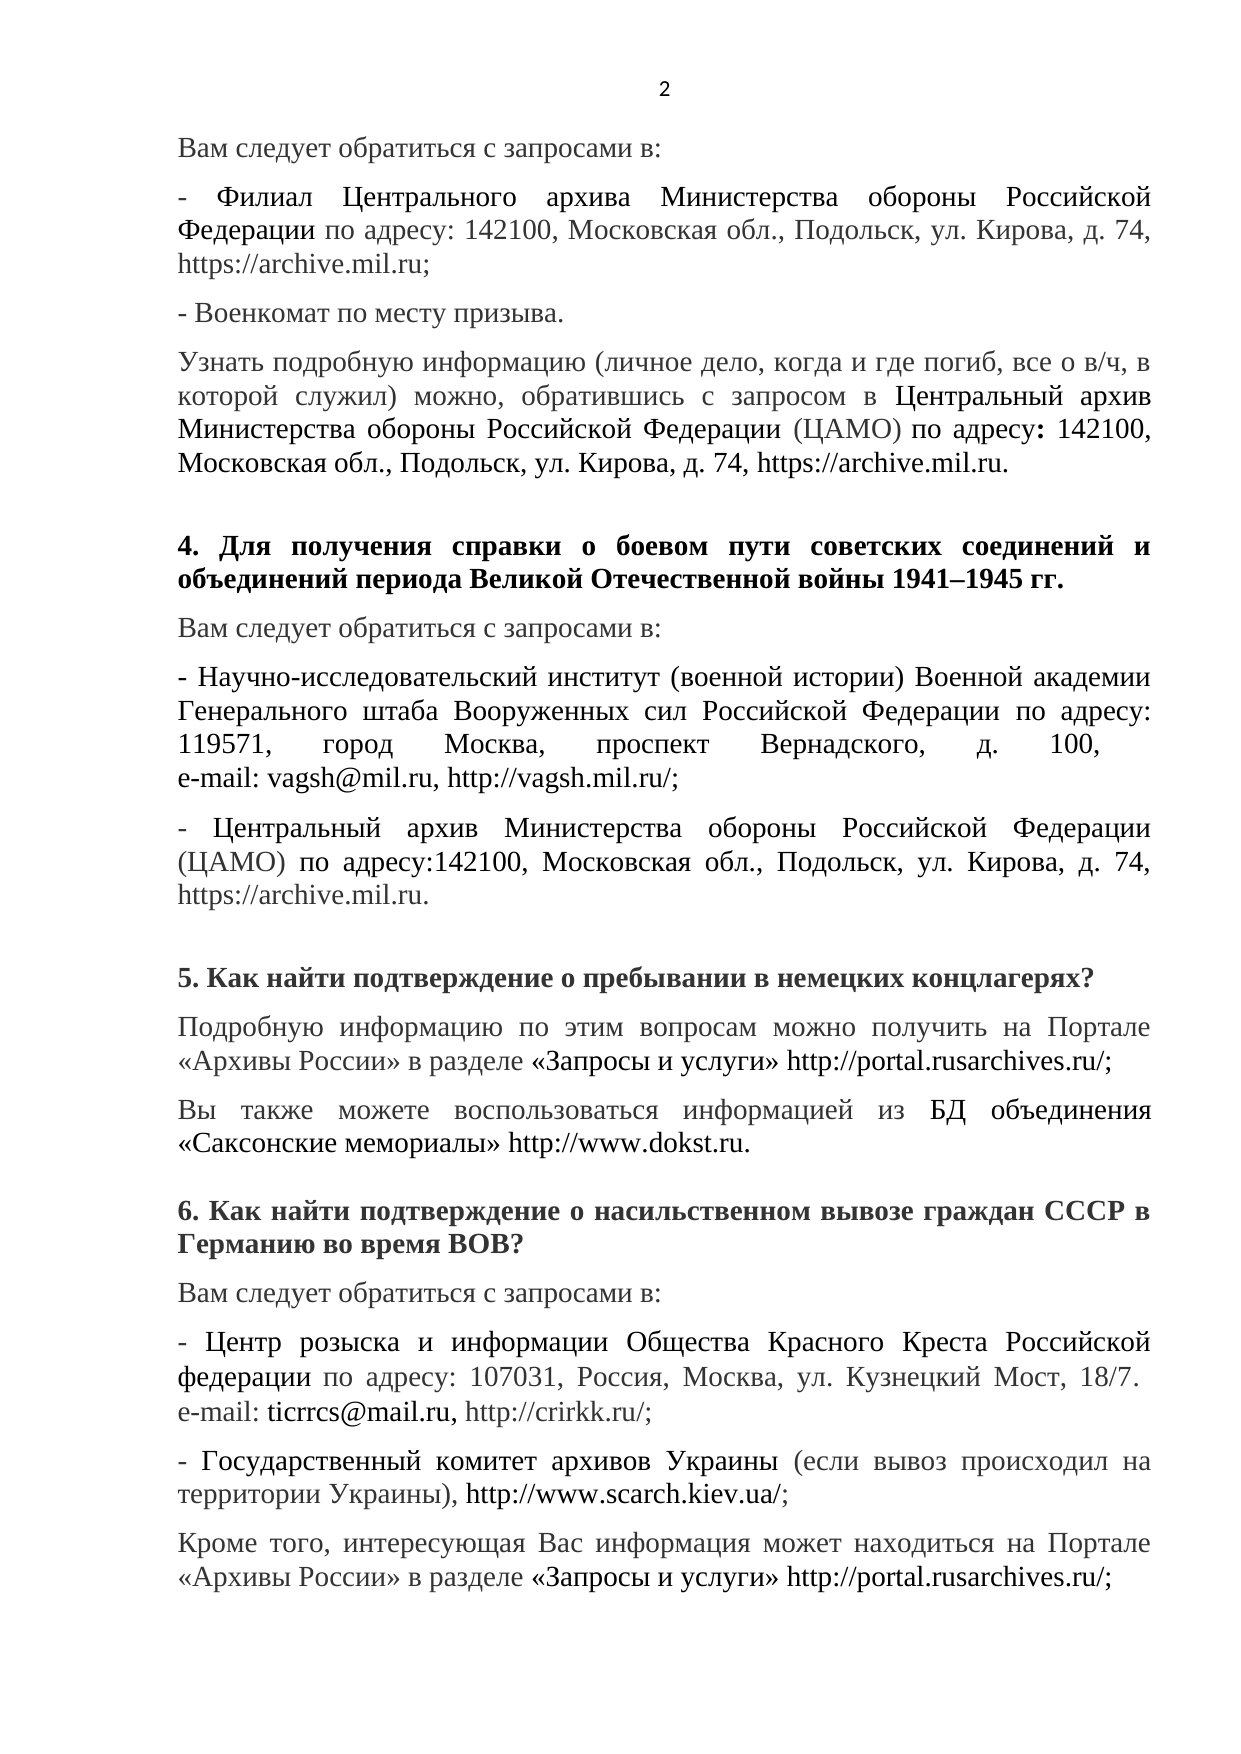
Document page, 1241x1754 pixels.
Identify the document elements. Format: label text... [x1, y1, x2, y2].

text - Государственный комитет архивов Украины (если вывоз происходил на территории Украины), http://www.scarch.kiev.ua/; [177, 1443, 1152, 1510]
text Вам следует обратиться с запросами в: [177, 130, 1152, 163]
text - Центр розыска и информации Общества Красного Креста Российской федерации по адресу: 107031, Россия, Москва, ул. Кузнецкий Мост, 18/7. e-mail: ticrrcs@mail.ru, http://crirkk.ru/; [177, 1324, 1152, 1427]
text - Военкомат по месту призыва. [177, 295, 1152, 329]
text Вы также можете воспользоваться информацией из БД объединения «Саксонские мемориалы» http://www.dokst.ru. [177, 1092, 1152, 1159]
text Подробную информацию по этим вопросам можно получить на Портале «Архивы России» в разделе «Запросы и услуги» http://portal.rusarchives.ru/; [177, 1009, 1152, 1076]
text Вам следует обратиться с запросами в: [177, 1275, 1152, 1309]
text Узнать подробную информацию (личное дело, когда и где погиб, все о в/ч, в которой служил) можно, обратившись с запросом в Центральный архив Министерства обороны Российской Федерации (ЦАМО) по адресу: 142100, Московская обл., Подольск, ул. Кирова, д. 74, https://archive.mil.ru. [177, 344, 1152, 478]
text - Филиал Центрального архива Министерства обороны Российской Федерации по адресу: 142100, Московская обл., Подольск, ул. Кирова, д. 74, https://archive.mil.ru; [177, 179, 1152, 279]
text - Научно-исследовательский институт (военной истории) Военной академии Генерального штаба Вооруженных сил Российской Федерации по адресу: 119571, город Москва, проспект Вернадского, д. 100, e-mail: vagsh@mil.ru, http://vagsh.mil.ru/; [177, 659, 1152, 794]
text Вам следует обратиться с запросами в: [177, 610, 1152, 644]
text Кроме того, интересующая Вас информация может находиться на Портале «Архивы России» в разделе «Запросы и услуги» http://portal.rusarchives.ru/; [177, 1526, 1152, 1593]
text - Центральный архив Министерства обороны Российской Федерации (ЦАМО) по адресу:142100, Московская обл., Подольск, ул. Кирова, д. 74, https://archive.mil.ru. [177, 810, 1152, 911]
text 4. Для получения справки о боевом пути советских соединений и объединений периода Великой Отечественной войны 1941–1945 гг. [177, 528, 1152, 595]
text 6. Как найти подтверждение о насильственном вывозе граждан СССР в Германию во время ВОВ? [177, 1193, 1152, 1260]
text 5. Как найти подтверждение о пребывании в немецких концлагерях? [177, 960, 1152, 994]
